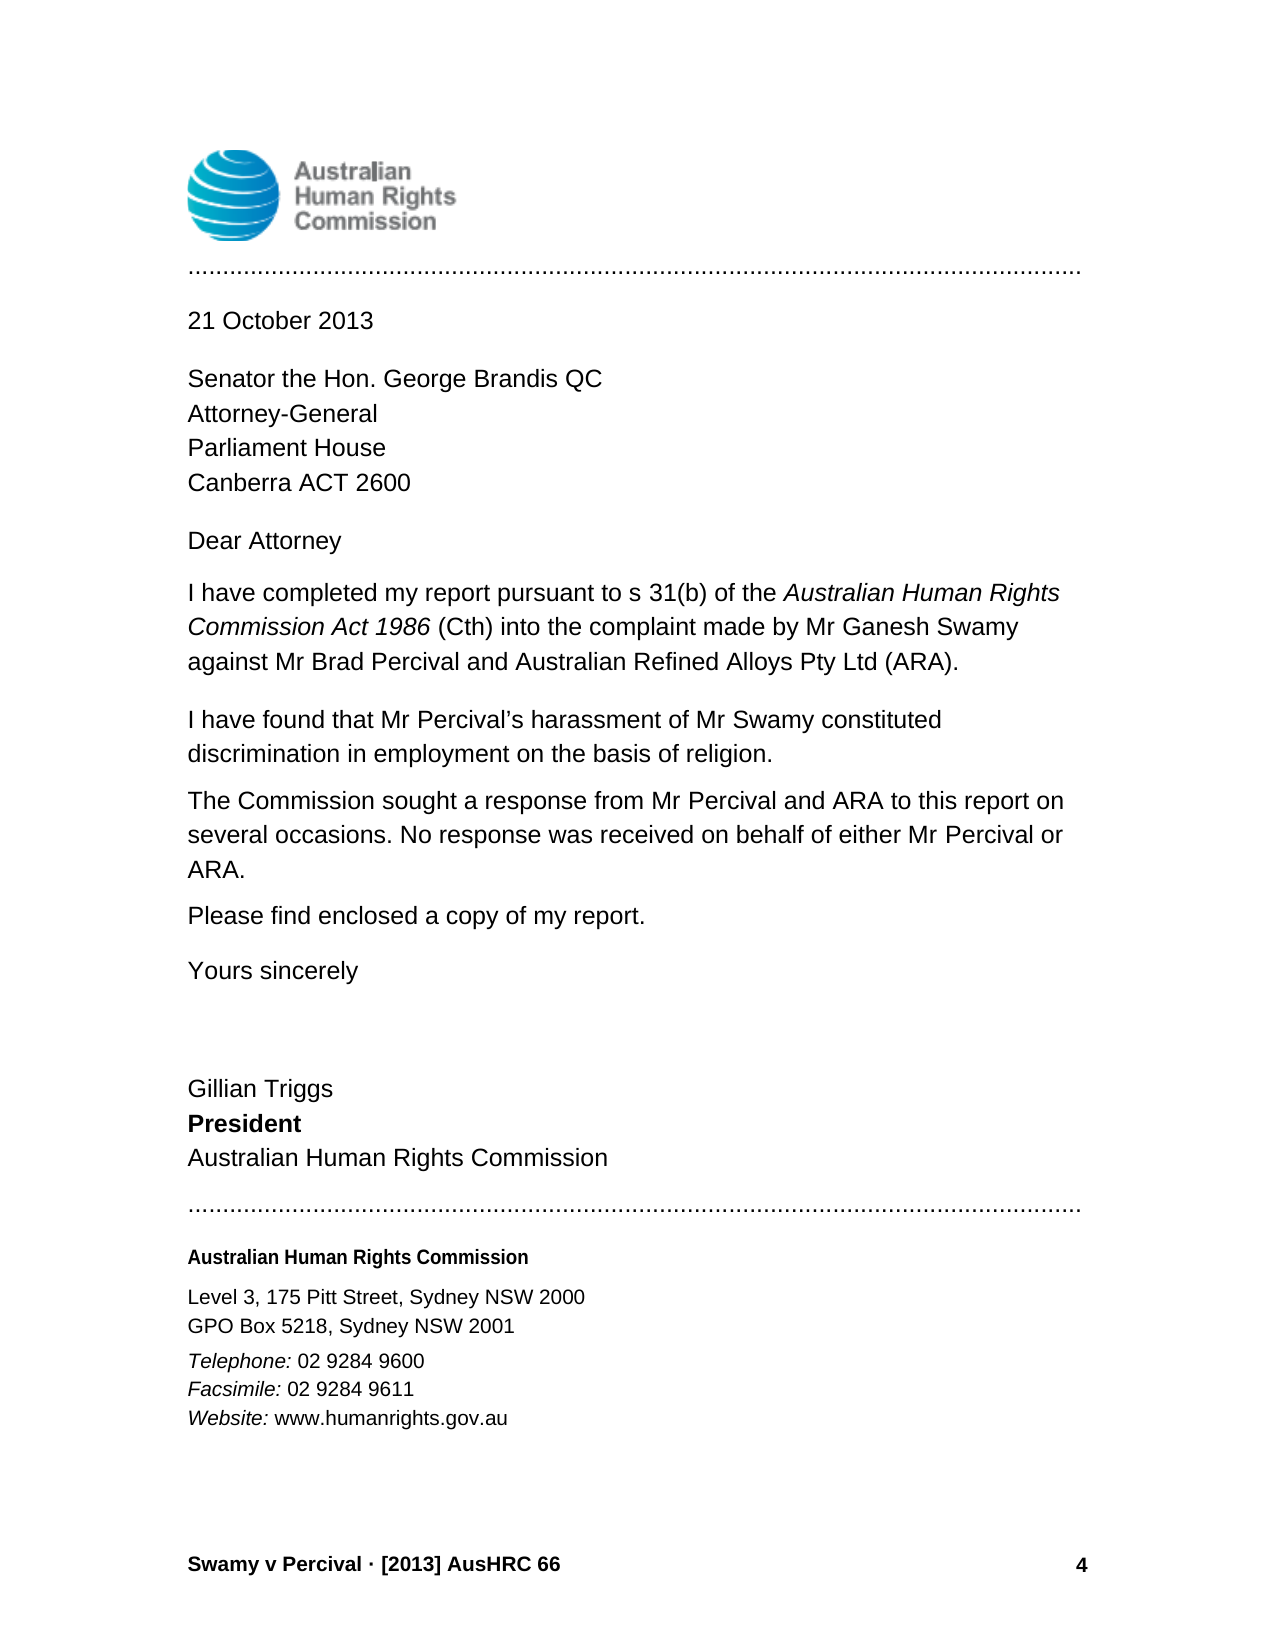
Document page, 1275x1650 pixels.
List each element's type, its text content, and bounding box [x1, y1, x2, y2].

text ................................................................................................................................. [187, 251, 1087, 279]
text Gillian Triggs President Australian Human Rights Commission [187, 1074, 1087, 1172]
text Dear Attorney [187, 526, 1087, 554]
text 21 October 2013 [187, 306, 1087, 335]
text I have found that Mr Percival’s harassment of Mr Swamy constituted discrimination in employment on the basis of religion. [187, 705, 1087, 768]
text Telephone: 02 9284 9600 Facsimile: 02 9284 9611 Website: www.humanrights.gov.au [187, 1348, 1087, 1430]
text The Commission sought a response from Mr Percival and ARA to this report on several occasions. No response was received on behalf of either Mr Percival or ARA. [187, 786, 1087, 883]
text Please find enclosed a copy of my report. [187, 901, 1087, 930]
text Senator the Hon. George Brandis QC Attorney-General Parliament House Canberra ACT 2600 [187, 364, 1087, 496]
text ................................................................................................................................. [187, 1189, 1087, 1218]
text I have completed my report pursuant to s 31(b) of the Australian Human Rights Commission Act 1986 (Cth) into the complaint made by Mr Ganesh Swamy against Mr Brad Percival and Australian Refined Alloys Pty Ltd (ARA). [187, 578, 1087, 676]
text Yours sincerely [187, 956, 1087, 985]
text Level 3, 175 Pitt Street, Sydney NSW 2000 GPO Box 5218, Sydney NSW 2001 [187, 1285, 1087, 1338]
text Australian Human Rights Commission [187, 1244, 1087, 1268]
